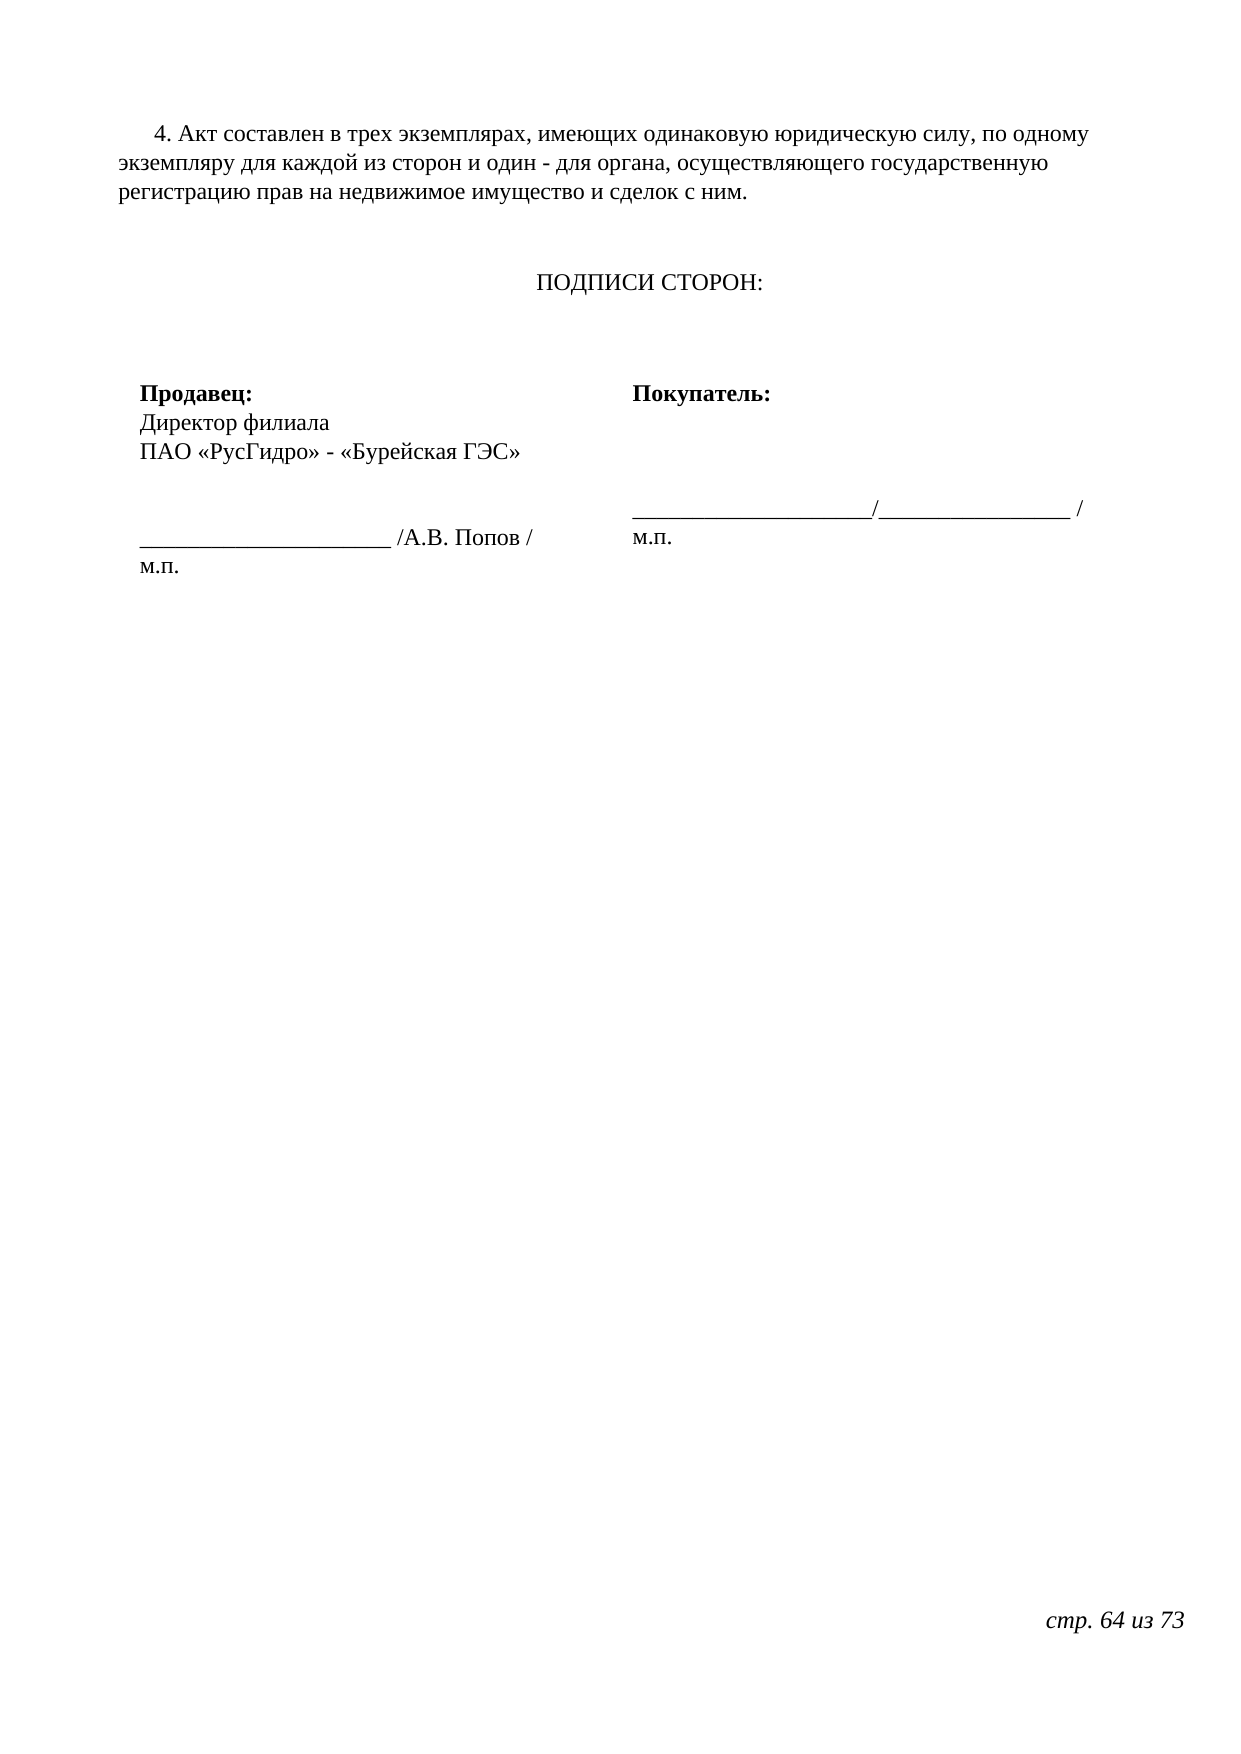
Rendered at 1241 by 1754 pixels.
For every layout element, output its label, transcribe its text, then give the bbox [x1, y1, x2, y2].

table_header Покупатель: ____________________/________________ / м.п. [631, 366, 1133, 578]
text ПОДПИСИ СТОРОН: [118, 266, 1181, 295]
table_header Продавец: Директор филиала ПАО «РусГидро» - «Бурейская ГЭС» _____________________ /А.В. Попов / м.п. [128, 366, 631, 578]
text 4. Акт составлен в трех экземплярах, имеющих одинаковую юридическую силу, по одному экземпляру для каждой из сторон и один - для органа, осуществляющего государственную регистрацию прав на недвижимое имущество и сделок с ним. [118, 118, 1181, 204]
